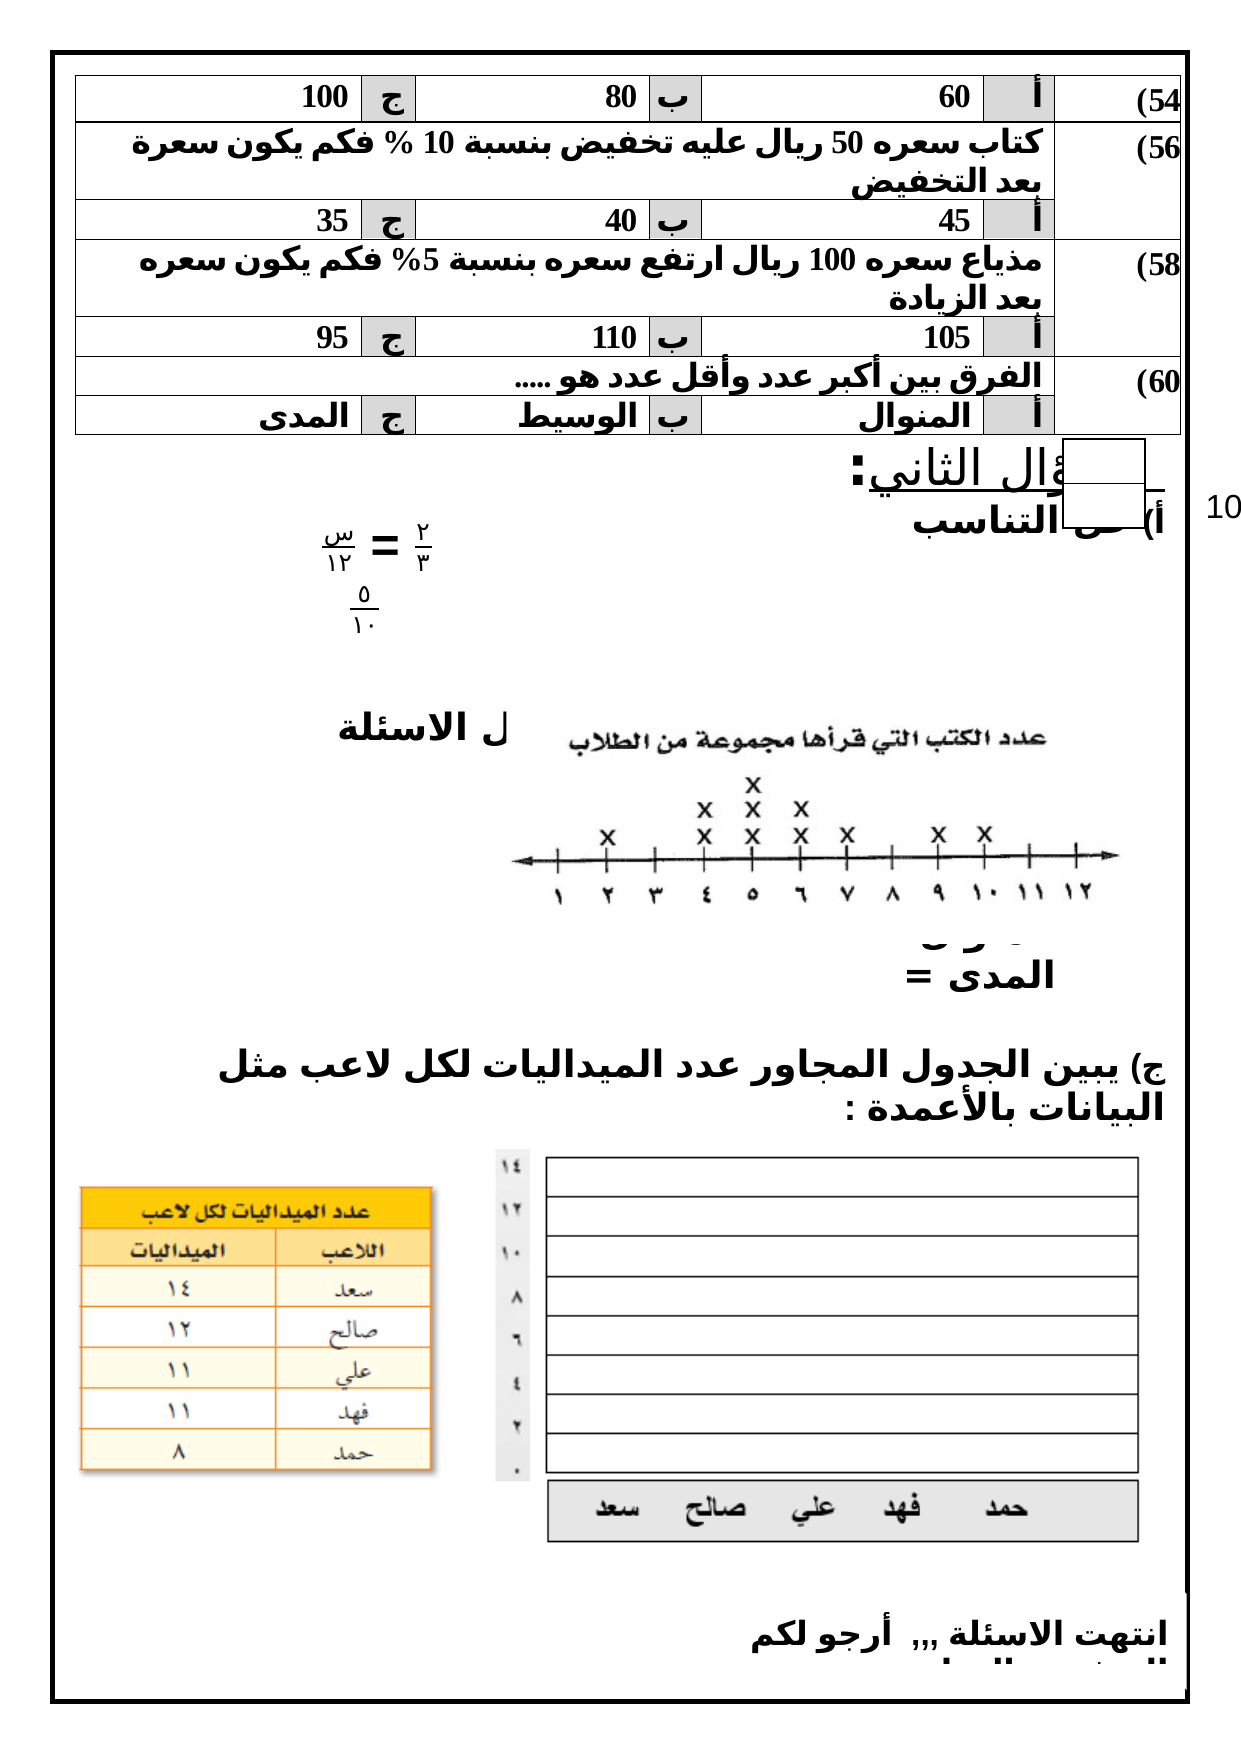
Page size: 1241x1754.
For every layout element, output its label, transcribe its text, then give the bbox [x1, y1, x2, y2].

table_cell ج [362, 396, 415, 434]
table_cell أ [984, 76, 1054, 121]
picture [67, 1143, 1147, 1552]
table_cell المدى [76, 396, 361, 434]
table_cell 35 [76, 200, 361, 238]
table_cell الوسيط [416, 396, 649, 434]
table_cell 95 [76, 317, 361, 356]
table_cell مذياع سعره 100 ريال ارتفع سعره بنسبة 5% فكم يكون سعره بعد الزيادة [76, 240, 1054, 316]
table_cell ب [650, 76, 701, 121]
text السؤال الثاني: [75, 435, 1165, 498]
table_cell 40 [416, 200, 649, 238]
text أ) حل التناسب [75, 498, 1165, 542]
table_cell أ [984, 200, 1054, 238]
table_cell 100 [76, 76, 361, 121]
table_cell ب [650, 396, 701, 434]
table_cell [1055, 76, 1180, 121]
table_cell ب [650, 317, 701, 356]
table_cell 110 [416, 317, 649, 356]
table_header ب) استعمل التمثيل المجاور لحل الاسئلة المتوسط الحسابي = الوسيط = المنوال = المدى = [75, 698, 1093, 1042]
table_cell [1055, 357, 1180, 434]
table_cell ج [362, 200, 415, 238]
table_cell ج [362, 76, 415, 121]
picture [506, 697, 1153, 944]
table_cell [1055, 123, 1180, 238]
table_cell ج [362, 317, 415, 356]
table_cell المنوال [702, 396, 983, 434]
table_cell 105 [702, 317, 983, 356]
table_cell 80 [416, 76, 649, 121]
table_cell أ [984, 317, 1054, 356]
table_cell [1055, 240, 1180, 356]
table_cell 60 [702, 76, 983, 121]
table_cell 45 [702, 200, 983, 238]
table_cell ب [650, 200, 701, 238]
table_cell كتاب سعره 50 ريال عليه تخفيض بنسبة 10 % فكم يكون سعرة بعد التخفيض [76, 123, 1054, 199]
table_cell أ [984, 396, 1054, 434]
text ج) يبين الجدول المجاور عدد الميداليات لكل لاعب مثل البيانات بالأعمدة : [75, 1042, 1165, 1129]
table_cell الفرق بين أكبر عدد وأقل عدد هو ..... [76, 357, 1054, 395]
